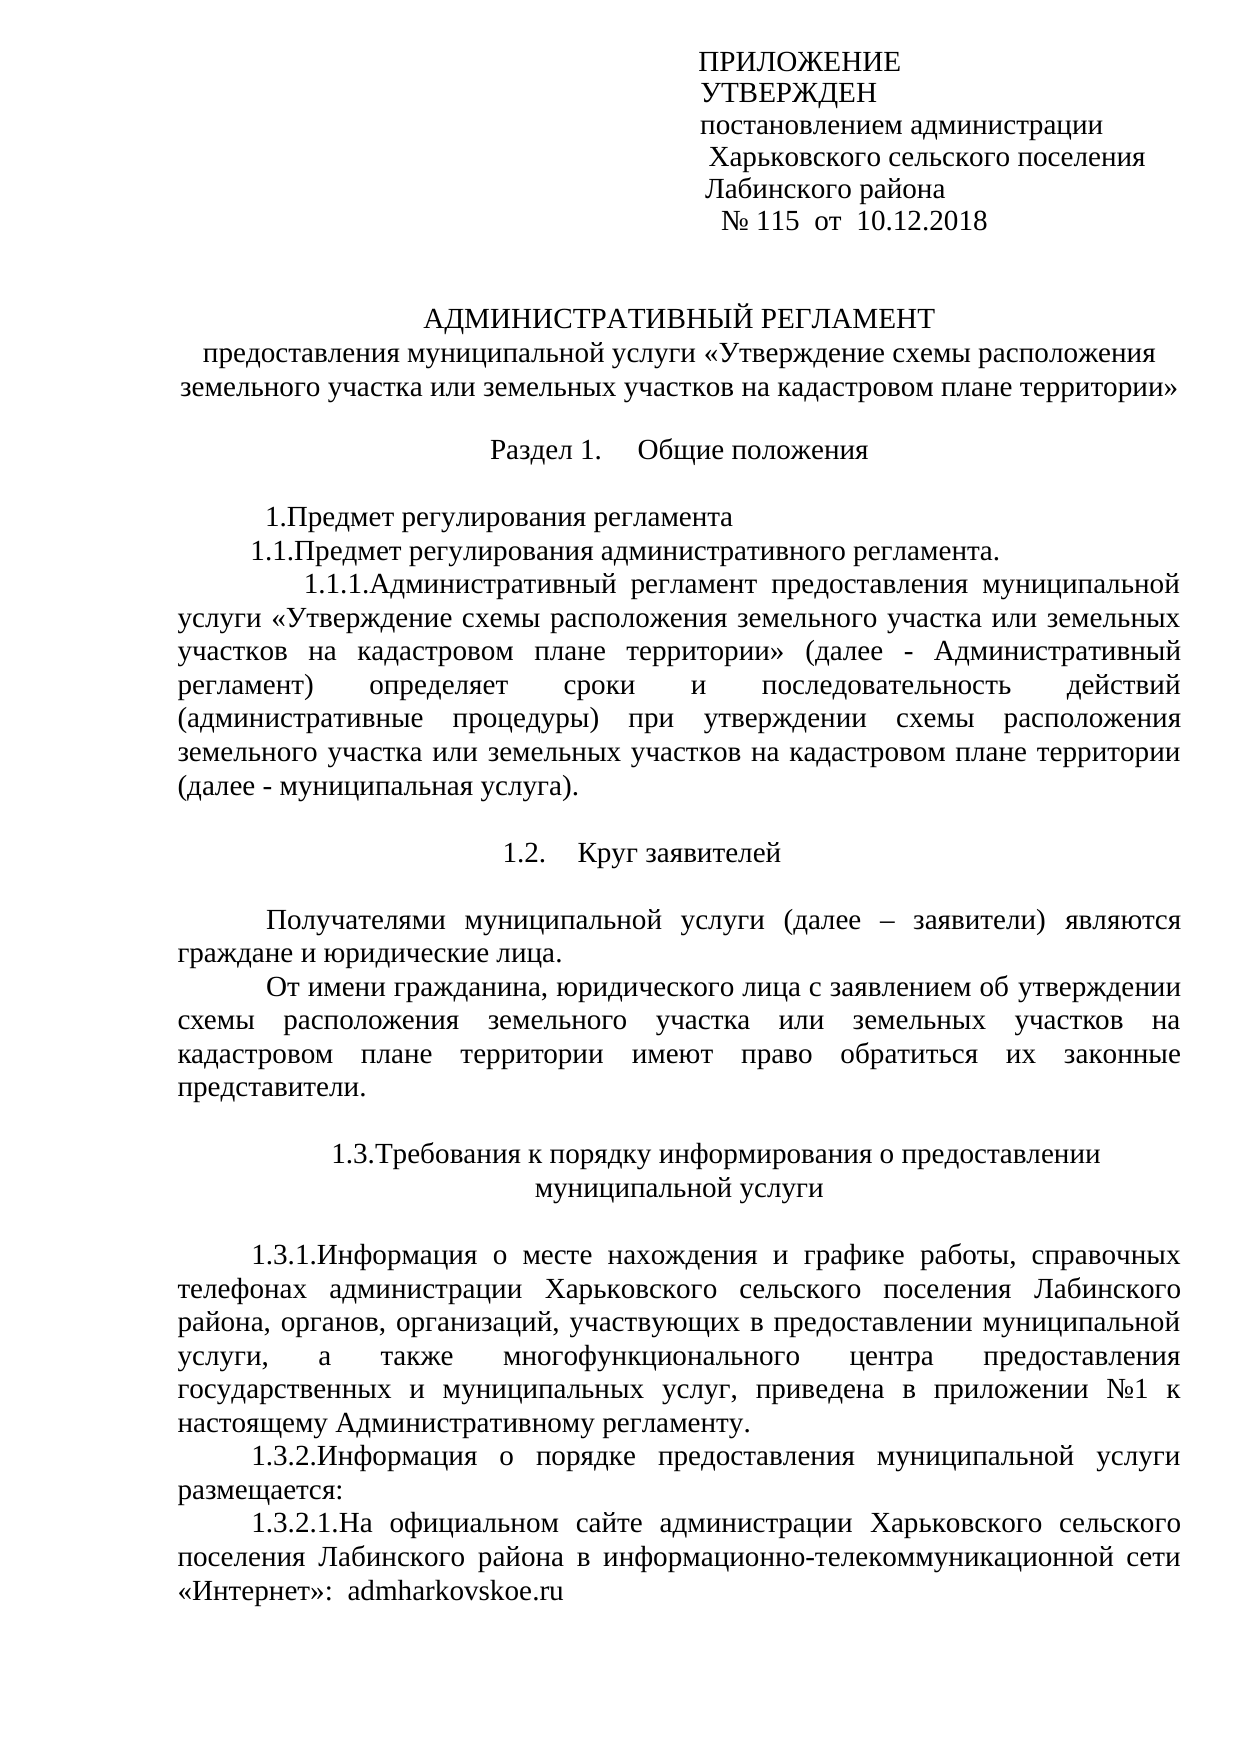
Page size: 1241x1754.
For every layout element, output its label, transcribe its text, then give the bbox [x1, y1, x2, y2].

text От имени гражданина, юридического лица с заявлением об утверждении схемы расположения земельного участка или земельных участков на кадастровом плане территории имеют право обратиться их законные представители. [177, 969, 1181, 1103]
text 1.3.1.Информация о месте нахождения и графике работы, справочных телефонах администрации Харьковского сельского поселения Лабинского района, органов, организаций, участвующих в предоставлении муниципальной услуги, а также многофункционального центра предоставления государственных и муниципальных услуг, приведена в приложении №1 к настоящему Административному регламенту. [177, 1237, 1181, 1438]
text УТВЕРЖДЕН [177, 77, 1181, 109]
text 1.1.Предмет регулирования административного регламента. [177, 533, 1181, 566]
text предоставления муниципальной услуги «Утверждение схемы расположения земельного участка или земельных участков на кадастровом плане территории» [177, 335, 704, 402]
text Лабинского района [177, 173, 1181, 204]
text АДМИНИСТРАТИВНЫЙ РЕГЛАМЕНТ [177, 303, 1181, 335]
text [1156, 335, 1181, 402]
text Харьковского сельского поселения [177, 141, 1181, 173]
text постановлением администрации [177, 109, 1181, 141]
text 1.3.2.1.На официальном сайте администрации Харьковского сельского поселения Лабинского района в информационно-телекоммуникационной сети «Интернет»: admharkovskoe.ru [177, 1506, 1181, 1606]
list Круг заявителей [102, 835, 1181, 868]
text 1.3.2.Информация о порядке предоставления муниципальной услуги размещается: [177, 1438, 1181, 1506]
text Получателями муниципальной услуги (далее – заявители) являются граждане и юридические лица. [177, 902, 1181, 969]
text 1.1.1.Административный регламент предоставления муниципальной услуги «Утверждение схемы расположения земельного участка или земельных участков на кадастровом плане территории» (далее - Административный регламент) определяет сроки и последовательность действий (административные процедуры) при утверждении схемы расположения земельного участка или земельных участков на кадастровом плане территории (далее - муниципальная услуга). [177, 566, 1181, 801]
text № 115 от 10.12.2018 [177, 204, 1181, 236]
text Раздел 1. Общие положения [177, 434, 1181, 466]
text 1.3.Требования к порядку информирования о предоставлении муниципальной услуги [177, 1137, 1181, 1204]
text ПРИЛОЖЕНИЕ [177, 46, 1181, 77]
text 1.Предмет регулирования регламента [177, 499, 1181, 533]
